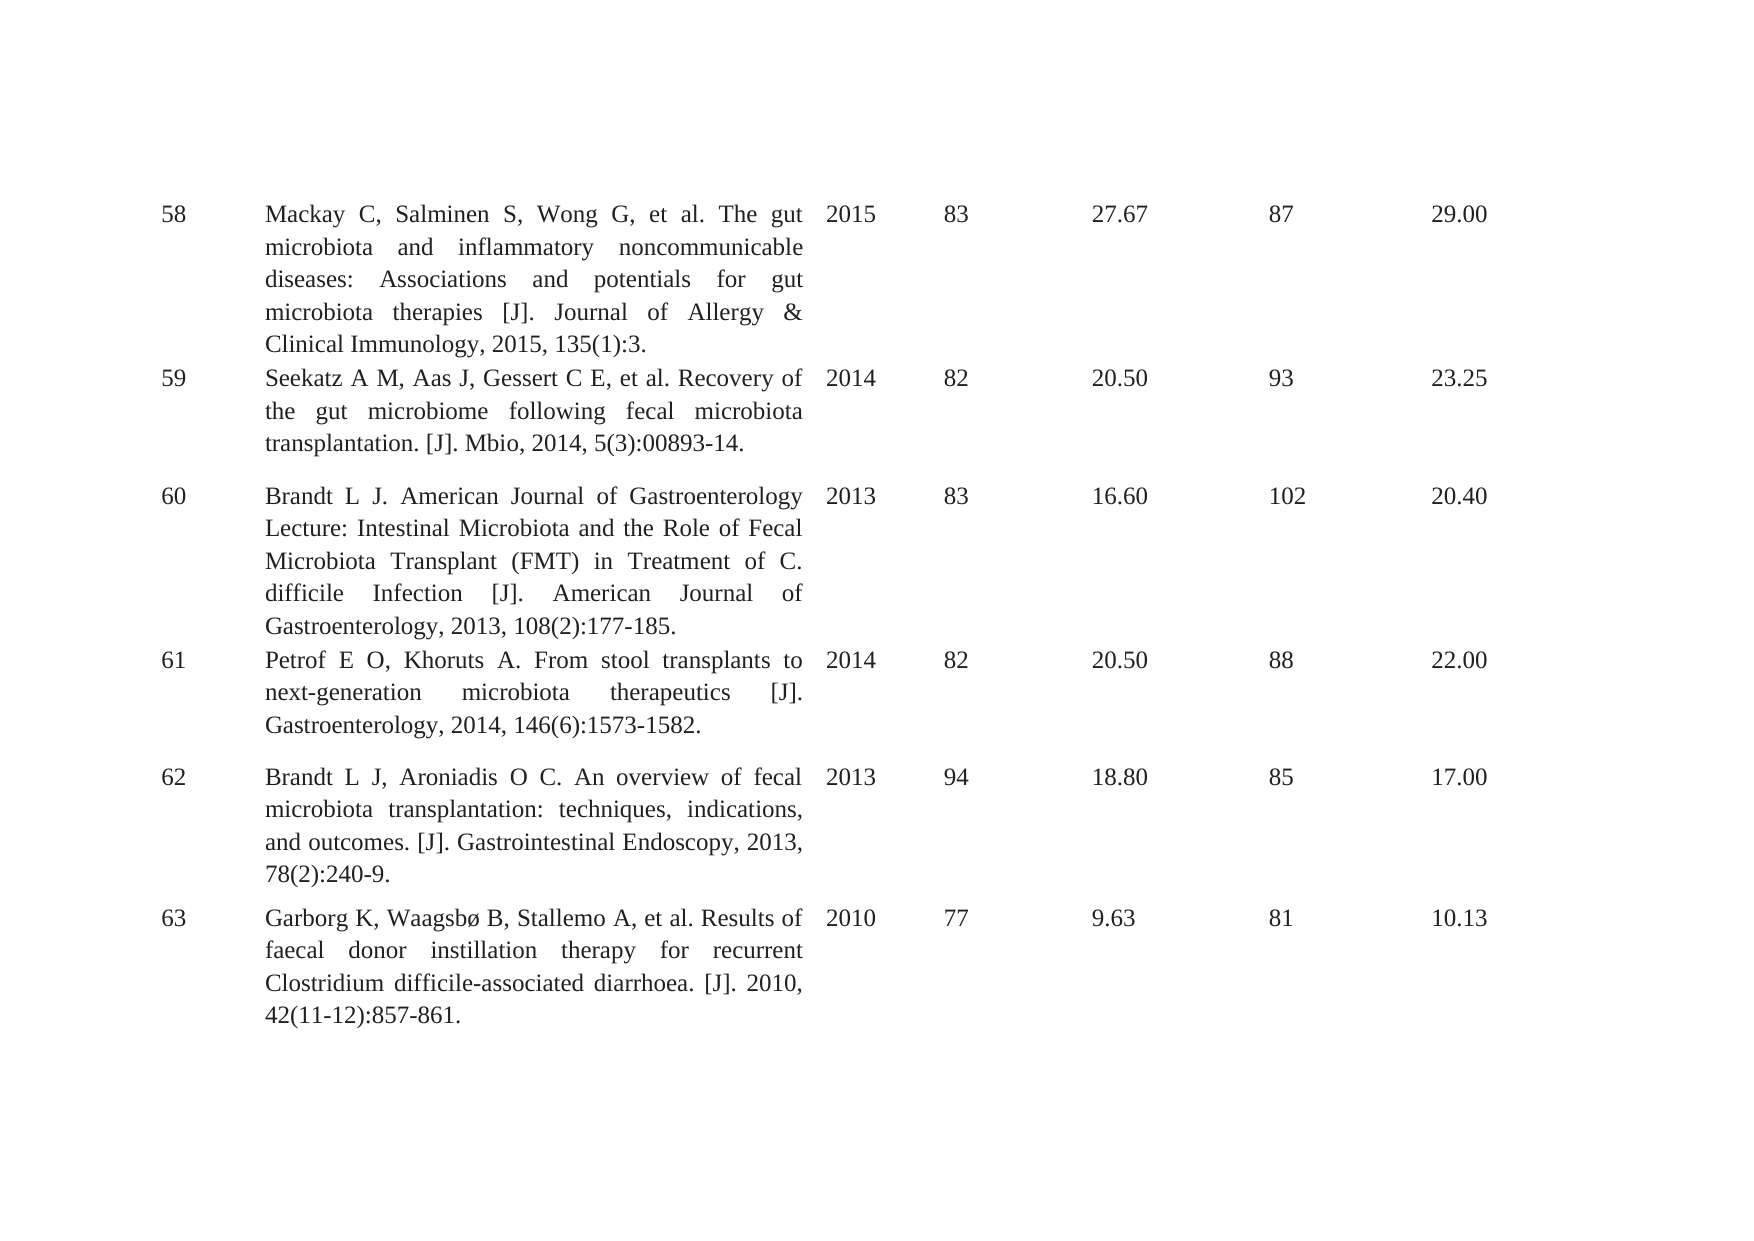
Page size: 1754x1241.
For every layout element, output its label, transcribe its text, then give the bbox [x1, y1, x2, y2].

table_cell 94 [933, 760, 1080, 901]
table_cell 10.13 [1420, 901, 1597, 1031]
table_cell 2015 [815, 198, 932, 362]
table_cell 2013 [815, 479, 932, 643]
table_cell 29.00 [1420, 198, 1597, 362]
table_cell 102 [1258, 479, 1420, 643]
table_cell 83 [933, 479, 1080, 643]
table_cell 20.50 [1080, 362, 1257, 479]
table_cell Brandt L J, Aroniadis O C. An overview of fecal microbiota transplantation: techniques, indications, and outcomes. [J]. Gastrointestinal Endoscopy, 2013, 78(2):240-9. [254, 760, 814, 901]
table_cell Petrof E O, Khoruts A. From stool transplants to next-generation microbiota therapeutics [J]. Gastroenterology, 2014, 146(6):1573-1582. [254, 643, 814, 760]
table_cell 83 [933, 198, 1080, 362]
table_cell 20.50 [1080, 643, 1257, 760]
table_cell 58 [150, 198, 253, 362]
table_cell 23.25 [1420, 362, 1597, 479]
table_cell 82 [933, 362, 1080, 479]
table_cell 77 [933, 901, 1080, 1031]
table_cell 2014 [815, 362, 932, 479]
table_cell 87 [1258, 198, 1420, 362]
table_cell 27.67 [1080, 198, 1257, 362]
table_cell 60 [150, 479, 253, 643]
table_cell Brandt L J. American Journal of Gastroenterology Lecture: Intestinal Microbiota and the Role of Fecal Microbiota Transplant (FMT) in Treatment of C. difficile Infection [J]. American Journal of Gastroenterology, 2013, 108(2):177-185. [254, 479, 814, 643]
table_cell 2013 [815, 760, 932, 901]
table_cell 22.00 [1420, 643, 1597, 760]
table_cell Garborg K, Waagsbø B, Stallemo A, et al. Results of faecal donor instillation therapy for recurrent Clostridium difficile-associated diarrhoea. [J]. 2010, 42(11-12):857-861. [254, 901, 814, 1031]
table_cell 20.40 [1420, 479, 1597, 643]
table_cell 61 [150, 643, 253, 760]
table_cell 62 [150, 760, 253, 901]
table_cell 59 [150, 362, 253, 479]
table_cell 88 [1258, 643, 1420, 760]
table_cell 17.00 [1420, 760, 1597, 901]
table_cell 2010 [815, 901, 932, 1031]
table_cell Mackay C, Salminen S, Wong G, et al. The gut microbiota and inflammatory noncommunicable diseases: Associations and potentials for gut microbiota therapies [J]. Journal of Allergy & Clinical Immunology, 2015, 135(1):3. [254, 198, 814, 362]
table_cell 81 [1258, 901, 1420, 1031]
table_cell 9.63 [1080, 901, 1257, 1031]
table_cell 85 [1258, 760, 1420, 901]
table_cell 93 [1258, 362, 1420, 479]
table_cell 18.80 [1080, 760, 1257, 901]
table_cell 63 [150, 901, 253, 1031]
table_cell 16.60 [1080, 479, 1257, 643]
table_cell 2014 [815, 643, 932, 760]
table_cell 82 [933, 643, 1080, 760]
table_cell Seekatz A M, Aas J, Gessert C E, et al. Recovery of the gut microbiome following fecal microbiota transplantation. [J]. Mbio, 2014, 5(3):00893-14. [254, 362, 814, 479]
